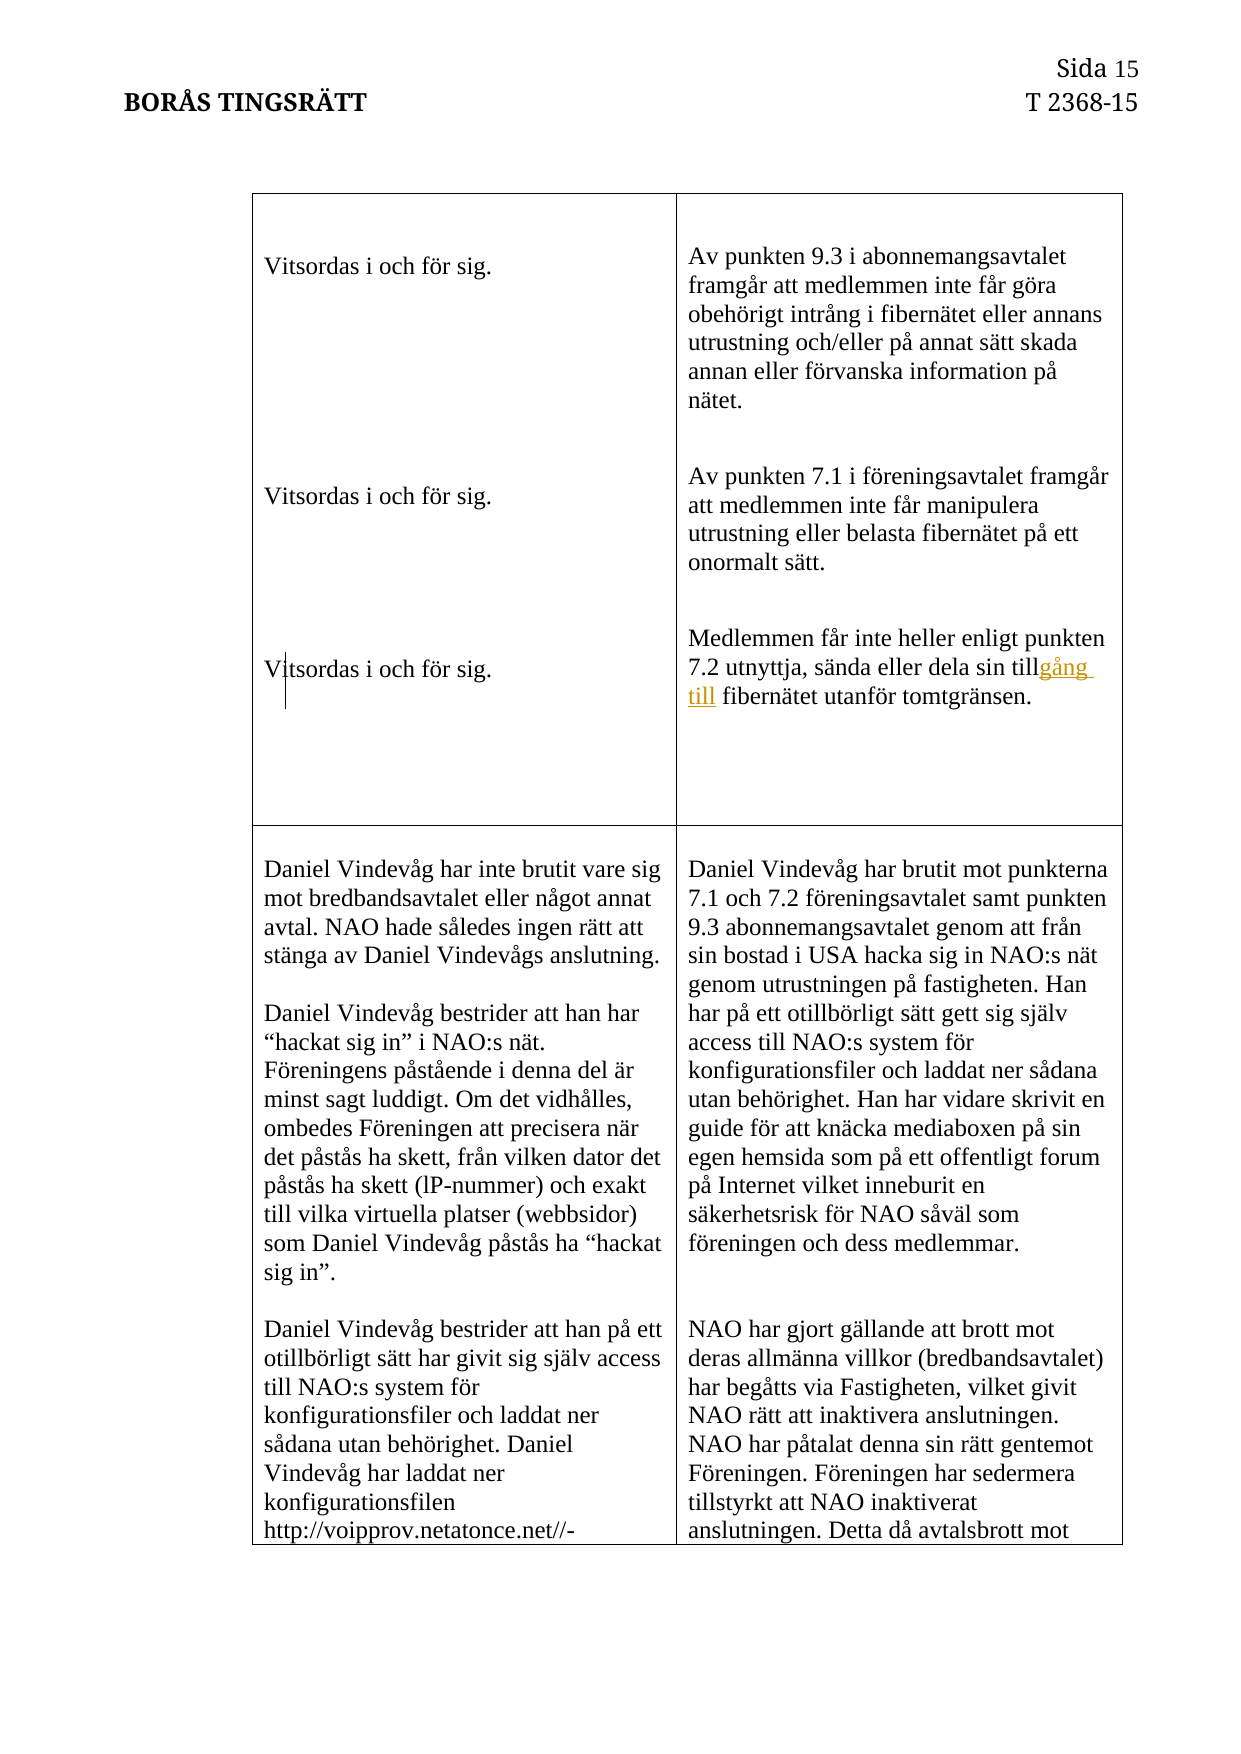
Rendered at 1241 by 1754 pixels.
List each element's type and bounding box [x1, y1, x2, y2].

table_cell [253, 826, 676, 1544]
table_cell [677, 194, 1122, 824]
table_cell [253, 194, 676, 824]
table_cell [677, 826, 1122, 1544]
